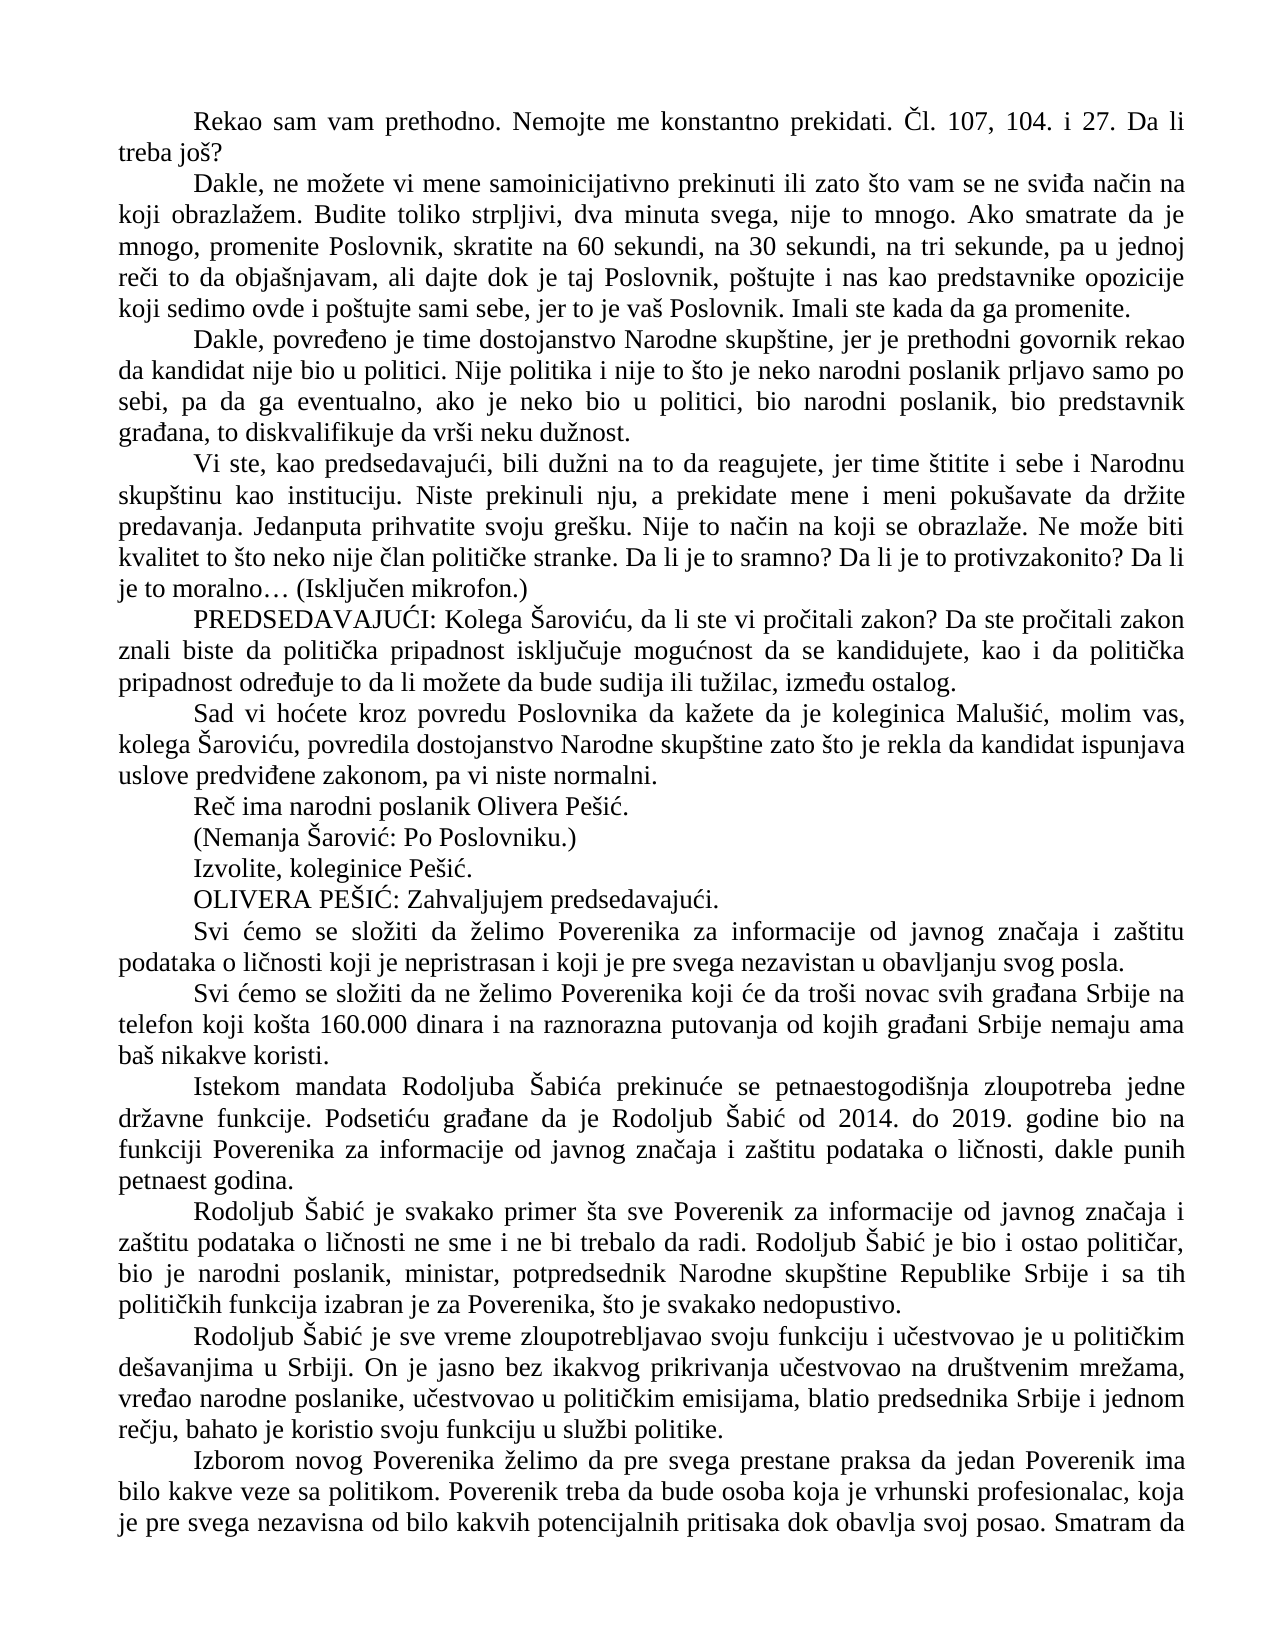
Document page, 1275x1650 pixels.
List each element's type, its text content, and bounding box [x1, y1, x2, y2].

text Dakle, ne možete vi mene samoinicijativno prekinuti ili zato što vam se ne sviđa način na koji obrazlažem. Budite toliko strpljivi, dva minuta svega, nije to mnogo. Ako smatrate da je mnogo, promenite Poslovnik, skratite na 60 sekundi, na 30 sekundi, na tri sekunde, pa u jednoj reči to da objašnjavam, ali dajte dok je taj Poslovnik, poštujte i nas kao predstavnike opozicije koji sedimo ovde i poštujte sami sebe, jer to je vaš Poslovnik. Imali ste kada da ga promenite. [118, 167, 1186, 323]
text Rodoljub Šabić je sve vreme zloupotrebljavao svoju funkciju i učestvovao je u političkim dešavanjima u Srbiji. On je jasno bez ikakvog prikrivanja učestvovao na društvenim mrežama, vređao narodne poslanike, učestvovao u političkim emisijama, blatio predsednika Srbije i jednom rečju, bahato je koristio svoju funkciju u službi politike. [118, 1320, 1186, 1444]
text Rekao sam vam prethodno. Nemojte me konstantno prekidati. Čl. 107, 104. i 27. Da li treba još? [118, 105, 1186, 167]
text Rodoljub Šabić je svakako primer šta sve Poverenik za informacije od javnog značaja i zaštitu podataka o ličnosti ne sme i ne bi trebalo da radi. Rodoljub Šabić je bio i ostao političar, bio je narodni poslanik, ministar, potpredsednik Narodne skupštine Republike Srbije i sa tih političkih funkcija izabran je za Poverenika, što je svakako nedopustivo. [118, 1195, 1186, 1320]
text Svi ćemo se složiti da ne želimo Poverenika koji će da troši novac svih građana Srbije na telefon koji košta 160.000 dinara i na raznorazna putovanja od kojih građani Srbije nemaju ama baš nikakve koristi. [118, 977, 1186, 1071]
text Svi ćemo se složiti da želimo Poverenika za informacije od javnog značaja i zaštitu podataka o ličnosti koji je nepristrasan i koji je pre svega nezavistan u obavljanju svog posla. [118, 915, 1186, 977]
text Istekom mandata Rodoljuba Šabića prekinuće se petnaestogodišnja zloupotreba jedne državne funkcije. Podsetiću građane da je Rodoljub Šabić od 2014. do 2019. godine bio na funkciji Poverenika za informacije od javnog značaja i zaštitu podataka o ličnosti, dakle punih petnaest godina. [118, 1071, 1186, 1195]
text PREDSEDAVAJUĆI: Kolega Šaroviću, da li ste vi pročitali zakon? Da ste pročitali zakon znali biste da politička pripadnost isključuje mogućnost da se kandidujete, kao i da politička pripadnost određuje to da li možete da bude sudija ili tužilac, između ostalog. [118, 603, 1186, 697]
text Sad vi hoćete kroz povredu Poslovnika da kažete da je koleginica Malušić, molim vas, kolega Šaroviću, povredila dostojanstvo Narodne skupštine zato što je rekla da kandidat ispunjava uslove predviđene zakonom, pa vi niste normalni. [118, 697, 1186, 790]
text Reč ima narodni poslanik Olivera Pešić. [118, 790, 1186, 821]
text Izvolite, koleginice Pešić. [118, 852, 1186, 884]
text Vi ste, kao predsedavajući, bili dužni na to da reagujete, jer time štitite i sebe i Narodnu skupštinu kao instituciju. Niste prekinuli nju, a prekidate mene i meni pokušavate da držite predavanja. Jedanputa prihvatite svoju grešku. Nije to način na koji se obrazlaže. Ne može biti kvalitet to što neko nije član političke stranke. Da li je to sramno? Da li je to protivzakonito? Da li je to moralno… (Isključen mikrofon.) [118, 448, 1186, 603]
text Dakle, povređeno je time dostojanstvo Narodne skupštine, jer je prethodni govornik rekao da kandidat nije bio u politici. Nije politika i nije to što je neko narodni poslanik prljavo samo po sebi, pa da ga eventualno, ako je neko bio u politici, bio narodni poslanik, bio predstavnik građana, to diskvalifikuje da vrši neku dužnost. [118, 323, 1186, 448]
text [118, 1444, 1186, 1538]
text (Nemanja Šarović: Po Poslovniku.) [118, 821, 1186, 852]
text OLIVERA PEŠIĆ: Zahvaljujem predsedavajući. [118, 884, 1186, 915]
